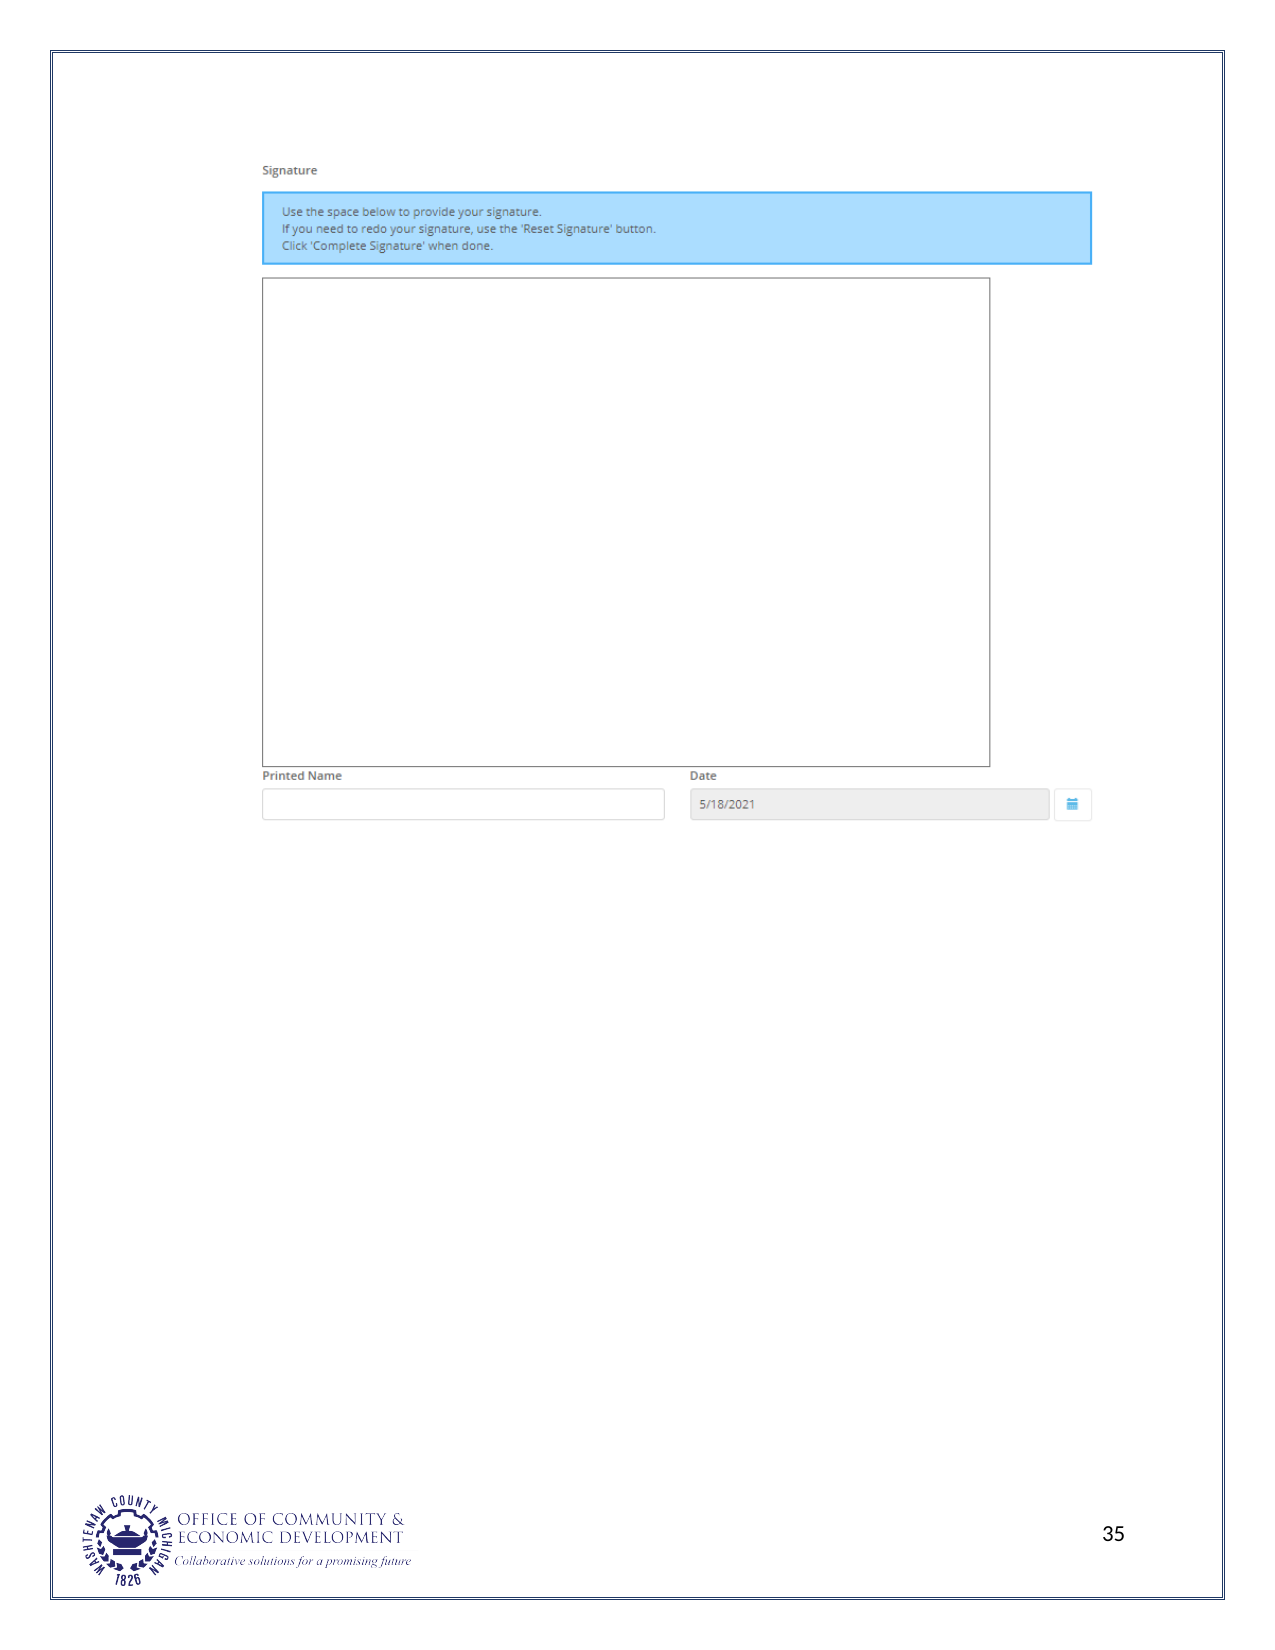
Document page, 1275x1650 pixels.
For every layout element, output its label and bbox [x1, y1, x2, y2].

picture [243, 150, 1107, 833]
picture [82, 1495, 419, 1586]
